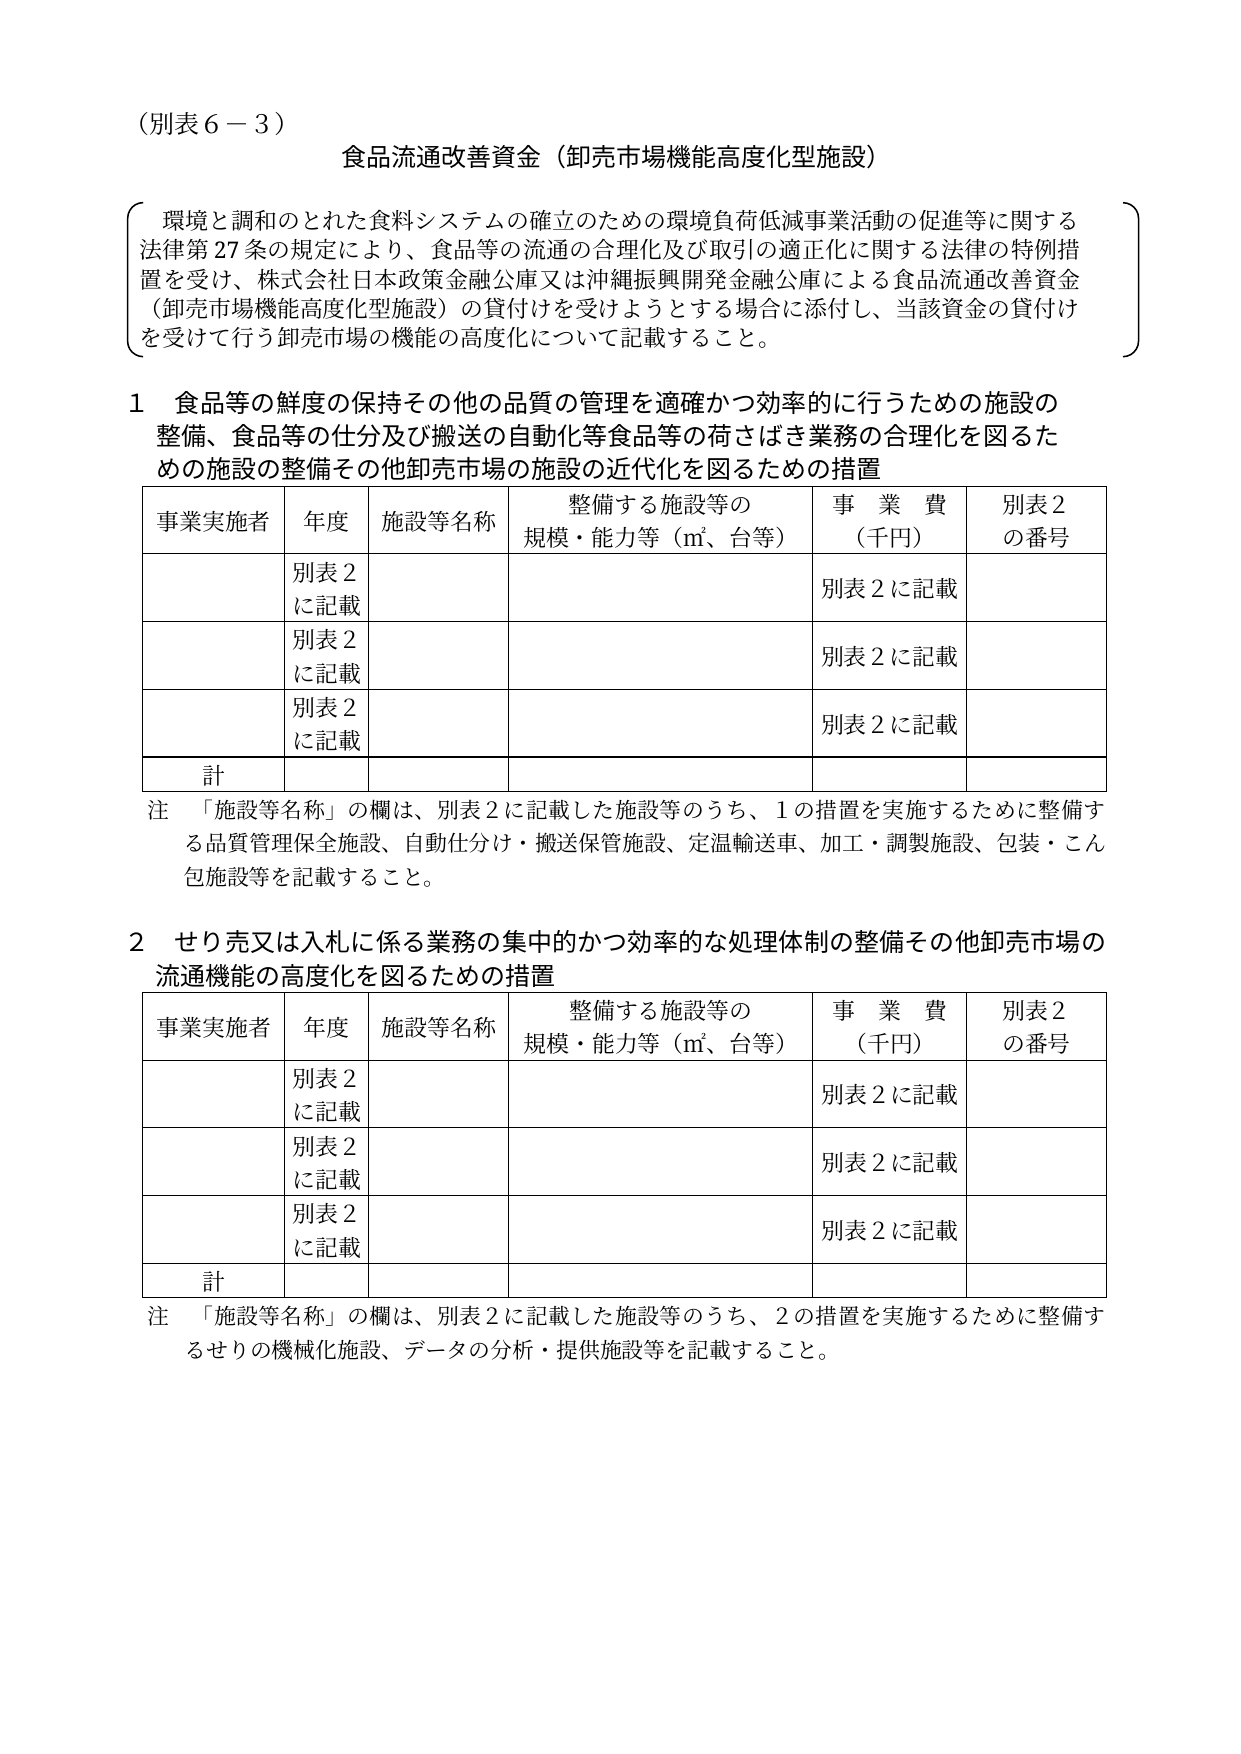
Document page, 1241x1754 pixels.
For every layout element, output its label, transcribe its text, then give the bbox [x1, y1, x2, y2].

table_cell [369, 622, 508, 689]
table_cell [967, 554, 1106, 621]
table_cell 別表２に記載 [813, 554, 966, 621]
table_cell 計 [143, 758, 284, 791]
table_cell [509, 1061, 812, 1127]
table_cell [143, 1061, 284, 1127]
table_cell [509, 1196, 812, 1263]
table_cell [967, 1264, 1106, 1297]
text （別表６－３） [124, 106, 1107, 140]
table_cell [285, 1264, 368, 1297]
table_header 事 業 費 （千円） [813, 487, 966, 553]
table_header 年度 [285, 487, 368, 553]
table_cell [967, 690, 1106, 756]
table_header 別表２ の番号 [967, 487, 1106, 553]
text 注 「施設等名称」の欄は、別表２に記載した施設等のうち、２の措置を実施するために整備するせりの機械化施設、データの分析・提供施設等を記載すること。 [147, 1298, 1107, 1365]
table_cell 別表２に記載 [813, 622, 966, 689]
table_cell 別表２ に記載 [285, 1061, 368, 1127]
table_cell [143, 622, 284, 689]
table_cell [967, 1196, 1106, 1263]
table_cell [967, 1061, 1106, 1127]
text ２ せり売又は入札に係る業務の集中的かつ効率的な処理体制の整備その他卸売市場の流通機能の高度化を図るための措置 [124, 925, 1107, 992]
table_cell [143, 554, 284, 621]
table_cell [369, 1128, 508, 1195]
table_header 年度 [285, 993, 368, 1059]
table_cell [369, 554, 508, 621]
table_cell [967, 1128, 1106, 1195]
table_cell [509, 1264, 812, 1297]
text １ 食品等の鮮度の保持その他の品質の管理を適確かつ効率的に行うための施設の整備、食品等の仕分及び搬送の自動化等食品等の荷さばき業務の合理化を図るための施設の整備その他卸売市場の施設の近代化を図るための措置 [124, 386, 1062, 486]
table_cell 別表２に記載 [813, 690, 966, 756]
table_cell [285, 758, 368, 791]
table_cell [967, 622, 1106, 689]
table_header 事業実施者 [143, 487, 284, 553]
table_cell [369, 1264, 508, 1297]
table_cell 別表２ に記載 [285, 690, 368, 756]
text 食品流通改善資金（卸売市場機能高度化型施設） [124, 140, 1107, 173]
table_cell 別表２に記載 [813, 1196, 966, 1263]
table_cell 別表２ に記載 [285, 1196, 368, 1263]
table_header 施設等名称 [369, 487, 508, 553]
table_cell [143, 1128, 284, 1195]
table_cell 別表２に記載 [813, 1061, 966, 1127]
table_cell [813, 1264, 966, 1297]
table_header 事 業 費 （千円） [813, 993, 966, 1059]
table_cell 別表２ に記載 [285, 554, 368, 621]
table_cell 別表２ に記載 [285, 622, 368, 689]
table_cell [509, 622, 812, 689]
table_header 別表２ の番号 [967, 993, 1106, 1059]
table_cell [509, 554, 812, 621]
table_cell [369, 758, 508, 791]
table_cell [369, 1061, 508, 1127]
table_cell 別表２に記載 [813, 1128, 966, 1195]
table_cell [509, 1128, 812, 1195]
table_cell [509, 690, 812, 756]
table_header 施設等名称 [369, 993, 508, 1059]
table_header 整備する施設等の 規模・能力等（㎡、台等） [509, 487, 812, 553]
table_header 事業実施者 [143, 993, 284, 1059]
text 注 「施設等名称」の欄は、別表２に記載した施設等のうち、１の措置を実施するために整備する品質管理保全施設、自動仕分け・搬送保管施設、定温輸送車、加工・調製施設、包装・こん包施設等を記載すること。 [147, 792, 1107, 892]
table_cell [143, 1196, 284, 1263]
table_cell [369, 1196, 508, 1263]
table_cell [967, 758, 1106, 791]
table_cell [143, 690, 284, 756]
table_cell 別表２ に記載 [285, 1128, 368, 1195]
text 環境と調和のとれた食料システムの確立のための環境負荷低減事業活動の促進等に関する法律第27条の規定により、食品等の流通の合理化及び取引の適正化に関する法律の特例措置を受け、株式会社日本政策金融公庫又は沖縄振興開発金融公庫による食品流通改善資金（卸売市場機能高度化型施設）の貸付けを受けようとする場合に添付し、当該資金の貸付けを受けて行う卸売市場の機能の高度化について記載すること。 [139, 206, 1082, 352]
table_cell 計 [143, 1264, 284, 1297]
table_cell [509, 758, 812, 791]
table_cell [369, 690, 508, 756]
table_cell [813, 758, 966, 791]
table_header 整備する施設等の 規模・能力等（㎡、台等） [509, 993, 812, 1059]
